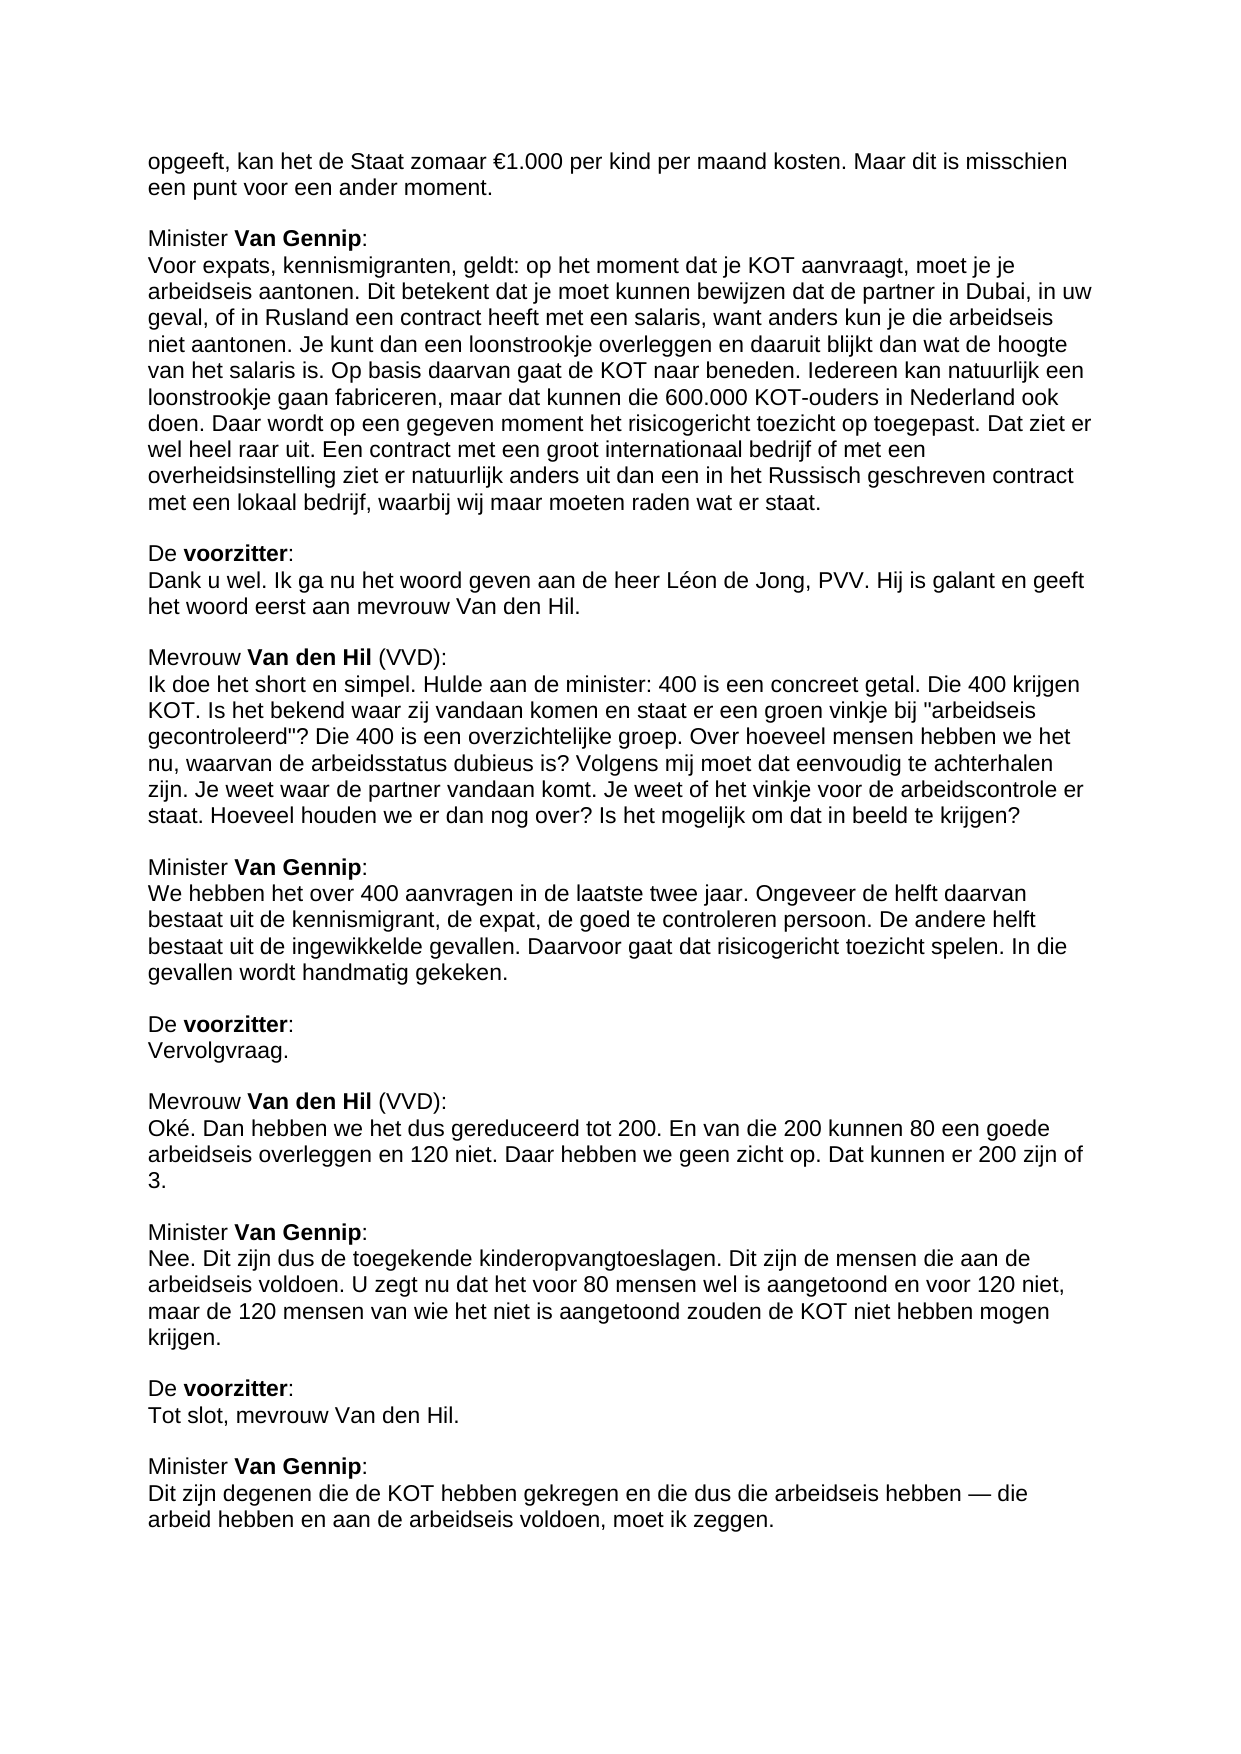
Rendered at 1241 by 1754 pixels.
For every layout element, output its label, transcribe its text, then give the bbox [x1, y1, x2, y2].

text Mevrouw Van den Hil (VVD): Oké. Dan hebben we het dus gereduceerd tot 200. En van die 200 kunnen 80 een goede arbeidseis overleggen en 120 niet. Daar hebben we geen zicht op. Dat kunnen er 200 zijn of 3. [148, 1088, 1093, 1194]
text De voorzitter: Tot slot, mevrouw Van den Hil. [148, 1375, 1093, 1428]
text Minister Van Gennip: Nee. Dit zijn dus de toegekende kinderopvangtoeslagen. Dit zijn de mensen die aan de arbeidseis voldoen. U zegt nu dat het voor 80 mensen wel is aangetoond en voor 120 niet, maar de 120 mensen van wie het niet is aangetoond zouden de KOT niet hebben mogen krijgen. [148, 1219, 1093, 1350]
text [148, 148, 1093, 200]
text Minister Van Gennip: Voor expats, kennismigranten, geldt: op het moment dat je KOT aanvraagt, moet je je arbeidseis aantonen. Dit betekent dat je moet kunnen bewijzen dat de partner in Dubai, in uw geval, of in Rusland een contract heeft met een salaris, want anders kun je die arbeidseis niet aantonen. Je kunt dan een loonstrookje overleggen en daaruit blijkt dan wat de hoogte van het salaris is. Op basis daarvan gaat de KOT naar beneden. Iedereen kan natuurlijk een loonstrookje gaan fabriceren, maar dat kunnen die 600.000 KOT-ouders in Nederland ook doen. Daar wordt op een gegeven moment het risicogericht toezicht op toegepast. Dat ziet er wel heel raar uit. Een contract met een groot internationaal bedrijf of met een overheidsinstelling ziet er natuurlijk anders uit dan een in het Russisch geschreven contract met een lokaal bedrijf, waarbij wij maar moeten raden wat er staat. [148, 225, 1093, 515]
text Mevrouw Van den Hil (VVD): Ik doe het short en simpel. Hulde aan de minister: 400 is een concreet getal. Die 400 krijgen KOT. Is het bekend waar zij vandaan komen en staat er een groen vinkje bij "arbeidseis gecontroleerd"? Die 400 is een overzichtelijke groep. Over hoeveel mensen hebben we het nu, waarvan de arbeidsstatus dubieus is? Volgens mij moet dat eenvoudig te achterhalen zijn. Je weet waar de partner vandaan komt. Je weet of het vinkje voor de arbeidscontrole er staat. Hoeveel houden we er dan nog over? Is het mogelijk om dat in beeld te krijgen? [148, 644, 1093, 829]
text Minister Van Gennip: We hebben het over 400 aanvragen in de laatste twee jaar. Ongeveer de helft daarvan bestaat uit de kennismigrant, de expat, de goed te controleren persoon. De andere helft bestaat uit de ingewikkelde gevallen. Daarvoor gaat dat risicogericht toezicht spelen. In die gevallen wordt handmatig gekeken. [148, 854, 1093, 986]
text Minister Van Gennip: Dit zijn degenen die de KOT hebben gekregen en die dus die arbeidseis hebben — die arbeid hebben en aan de arbeidseis voldoen, moet ik zeggen. [148, 1453, 1093, 1532]
text De voorzitter: Dank u wel. Ik ga nu het woord geven aan de heer Léon de Jong, PVV. Hij is galant en geeft het woord eerst aan mevrouw Van den Hil. [148, 540, 1093, 619]
text De voorzitter: Vervolgvraag. [148, 1011, 1093, 1063]
